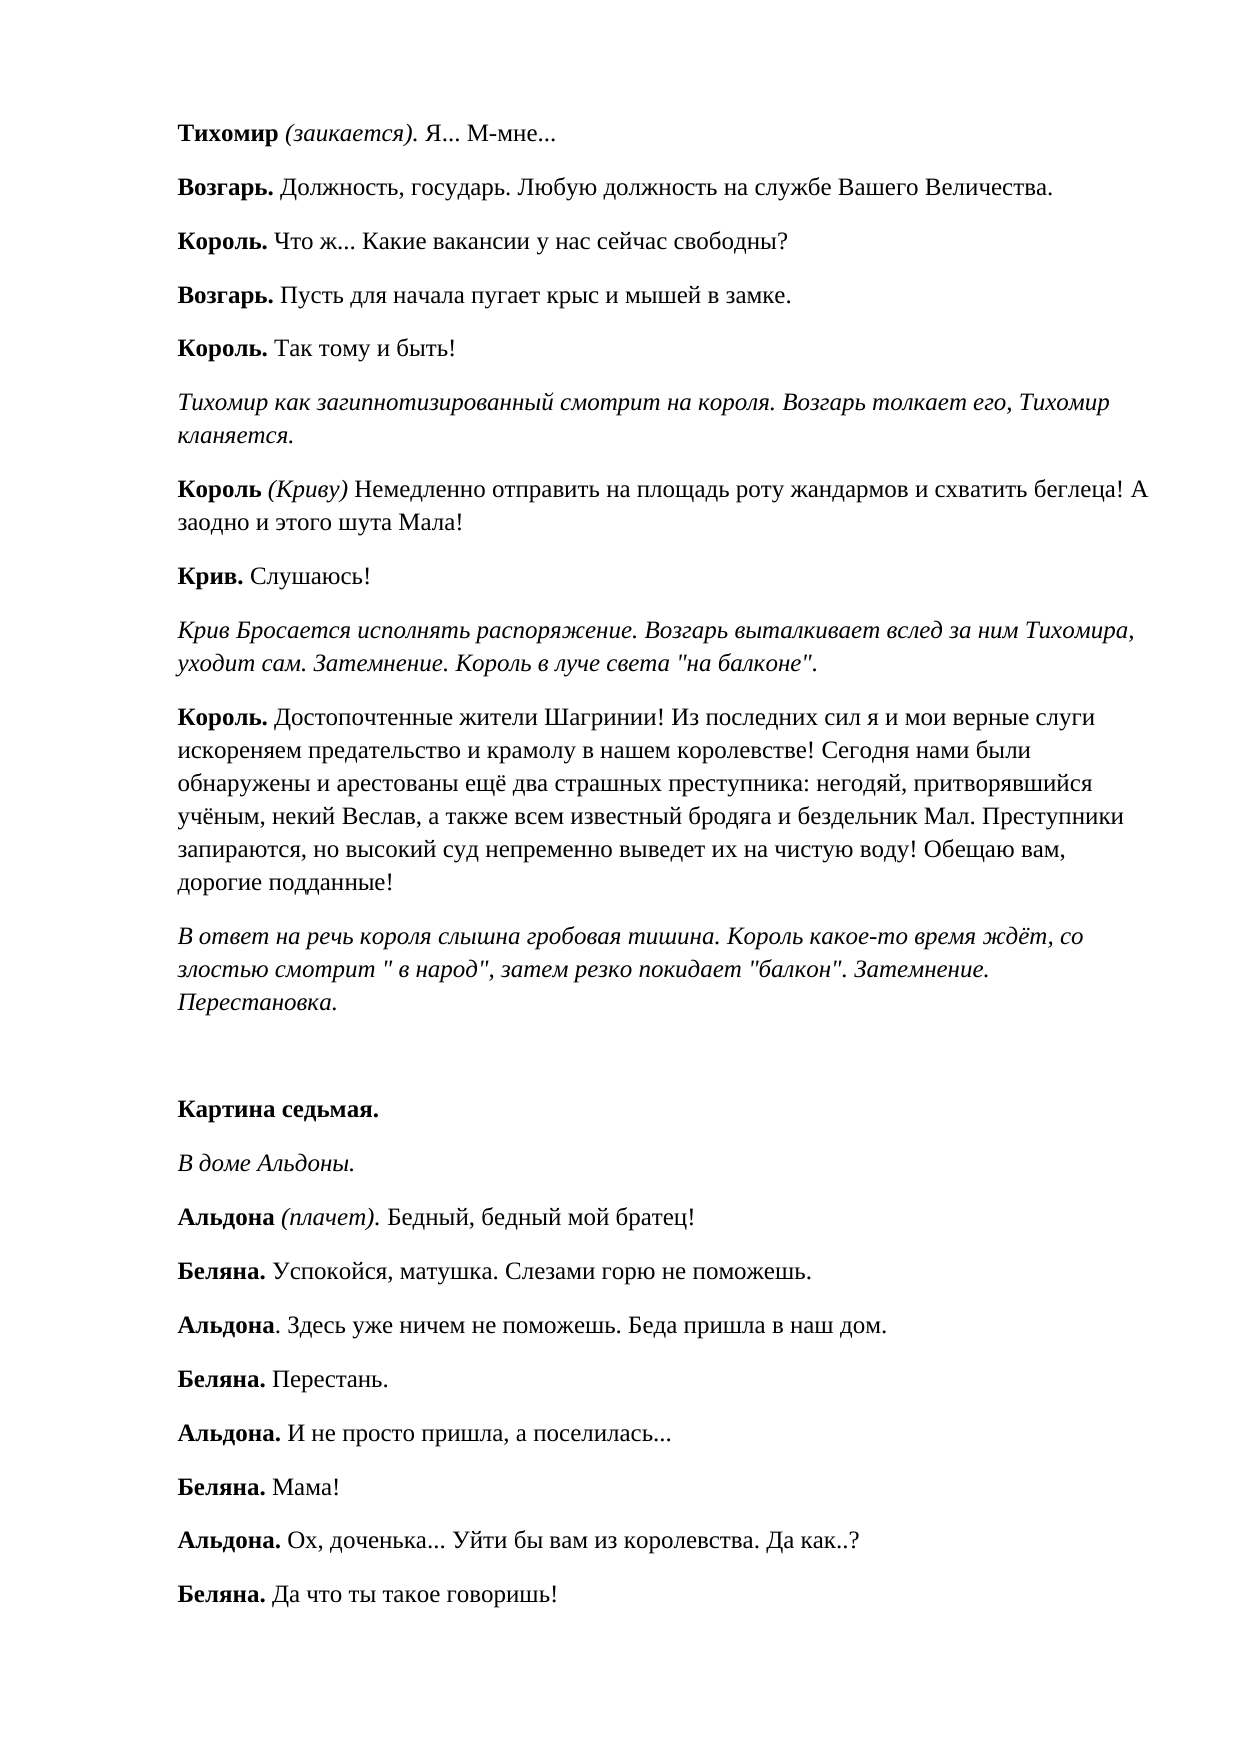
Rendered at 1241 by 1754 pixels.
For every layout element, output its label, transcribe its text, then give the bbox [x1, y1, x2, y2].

text Тихомир как загипнотизированный смотрит на короля. Возгарь толкает его, Тихомир кланяется. [177, 387, 1152, 449]
text Король. Что ж... Какие вакансии у нас сейчас свободны? [177, 226, 1152, 254]
text Возгарь. Должность, государь. Любую должность на службе Вашего Величества. [177, 172, 1152, 201]
text Альдона (плачет). Бедный, бедный мой братец! [177, 1202, 1152, 1231]
text Беляна. Да что ты такое говоришь! [177, 1579, 1152, 1608]
text Картина седьмая. [177, 1094, 1152, 1123]
text Альдона. Здесь уже ничем не поможешь. Беда пришла в наш дом. [177, 1310, 1152, 1339]
text Король. Достопочтенные жители Шагринии! Из последних сил я и мои верные слуги искореняем предательство и крамолу в нашем королевстве! Сегодня нами были обнаружены и арестованы ещё два страшных преступника: негодяй, притворявшийся учёным, некий Веслав, а также всем известный бродяга и бездельник Мал. Преступники запираются, но высокий суд непременно выведет их на чистую воду! Обещаю вам, дорогие подданные! [177, 702, 1152, 896]
text Король. Так тому и быть! [177, 333, 1152, 362]
text Беляна. Мама! [177, 1472, 1152, 1500]
text В ответ на речь короля слышна гробовая тишина. Король какое-то время ждёт, со злостью смотрит " в народ", затем резко покидает "балкон". Затемнение. Перестановка. [177, 921, 1152, 1016]
text Крив. Слушаюсь! [177, 561, 1152, 590]
text Беляна. Успокойся, матушка. Слезами горю не поможешь. [177, 1256, 1152, 1285]
text Тихомир (заикается). Я... М-мне... [177, 118, 1152, 147]
text Альдона. Ох, доченька... Уйти бы вам из королевства. Да как..? [177, 1525, 1152, 1554]
text Король (Криву) Немедленно отправить на площадь роту жандармов и схватить беглеца! А заодно и этого шута Мала! [177, 474, 1152, 536]
text Крив Бросается исполнять распоряжение. Возгарь выталкивает вслед за ним Тихомира, уходит сам. Затемнение. Король в луче света "на балконе". [177, 615, 1152, 677]
text В доме Альдоны. [177, 1148, 1152, 1177]
text Возгарь. Пусть для начала пугает крыс и мышей в замке. [177, 280, 1152, 308]
text Беляна. Перестань. [177, 1364, 1152, 1393]
text Альдона. И не просто пришла, а поселилась... [177, 1418, 1152, 1446]
